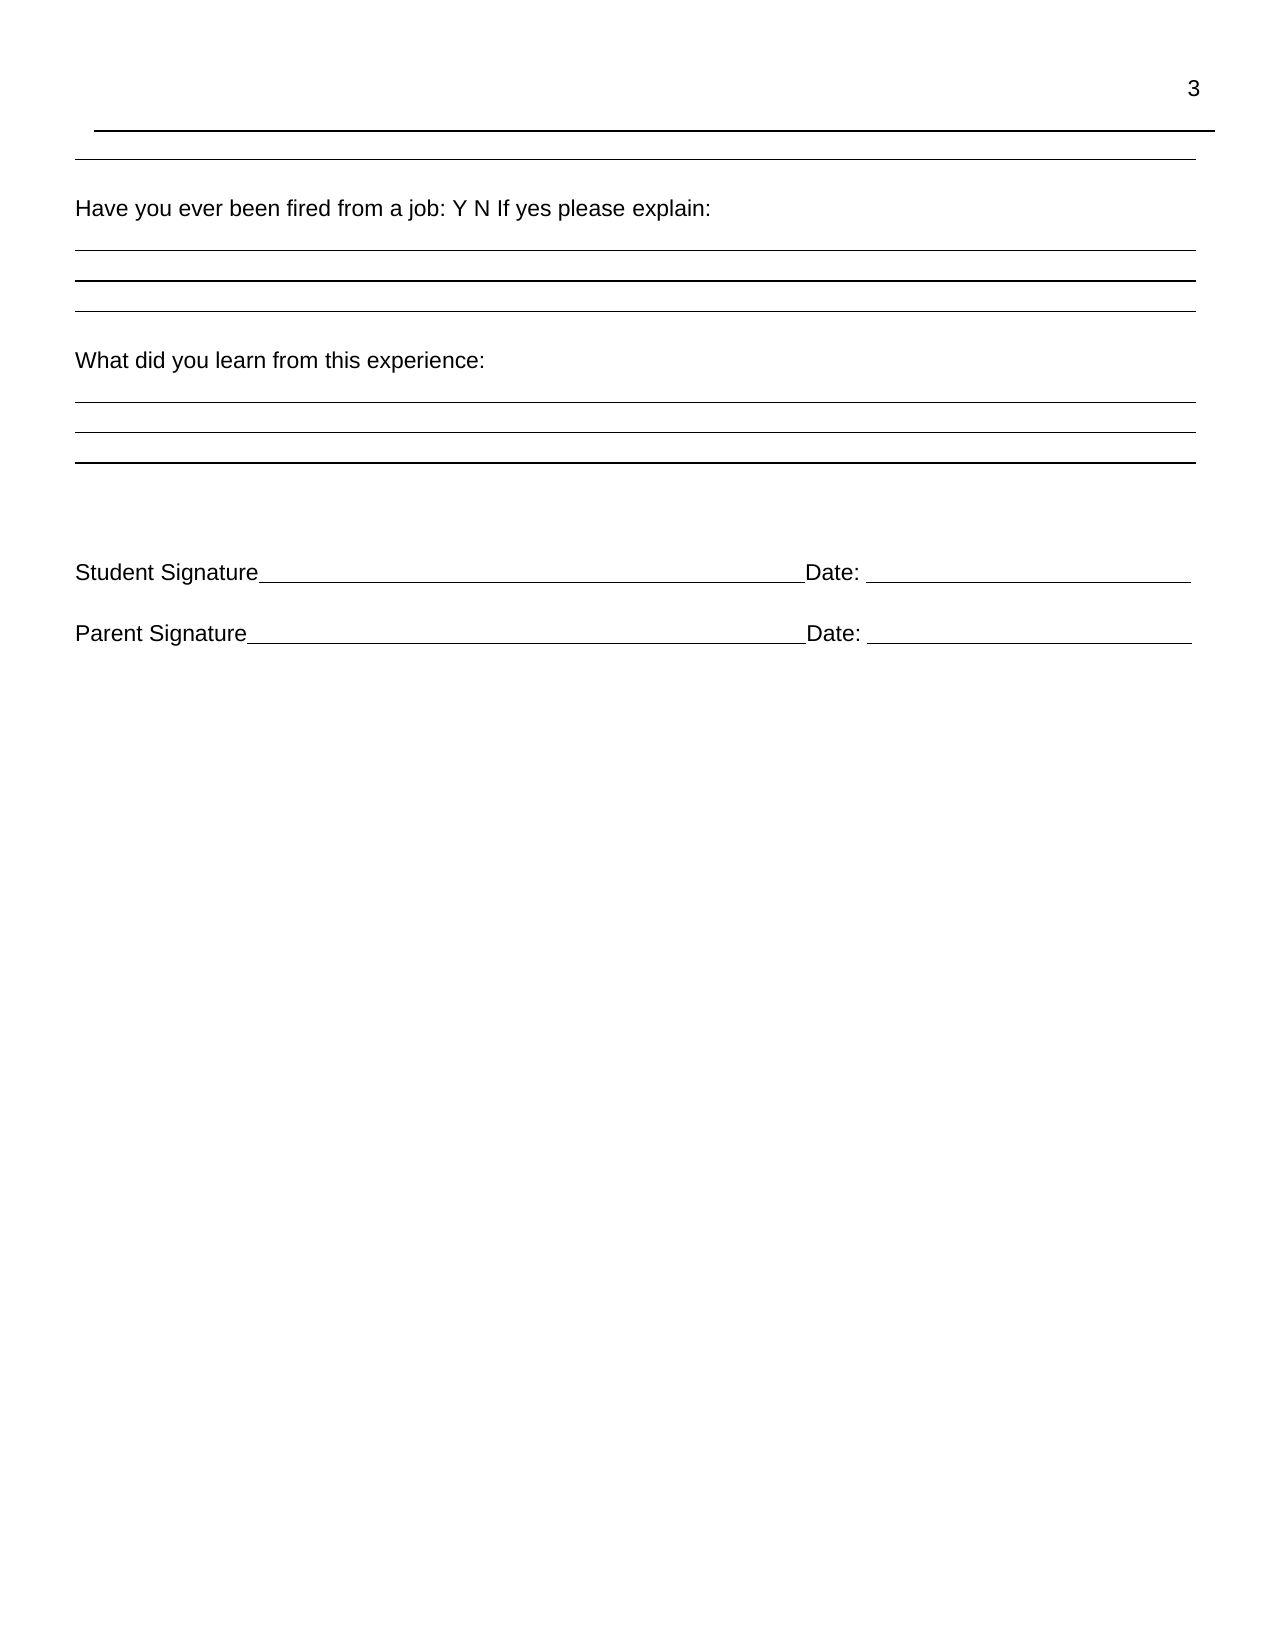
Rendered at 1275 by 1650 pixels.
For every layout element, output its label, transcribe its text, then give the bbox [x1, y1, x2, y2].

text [75, 347, 1214, 373]
text Student Signature Date: [75, 559, 1214, 585]
text Have you ever been fired from a job: Y N If yes please explain: [75, 195, 1214, 221]
text Parent Signature Date: [75, 619, 1214, 646]
